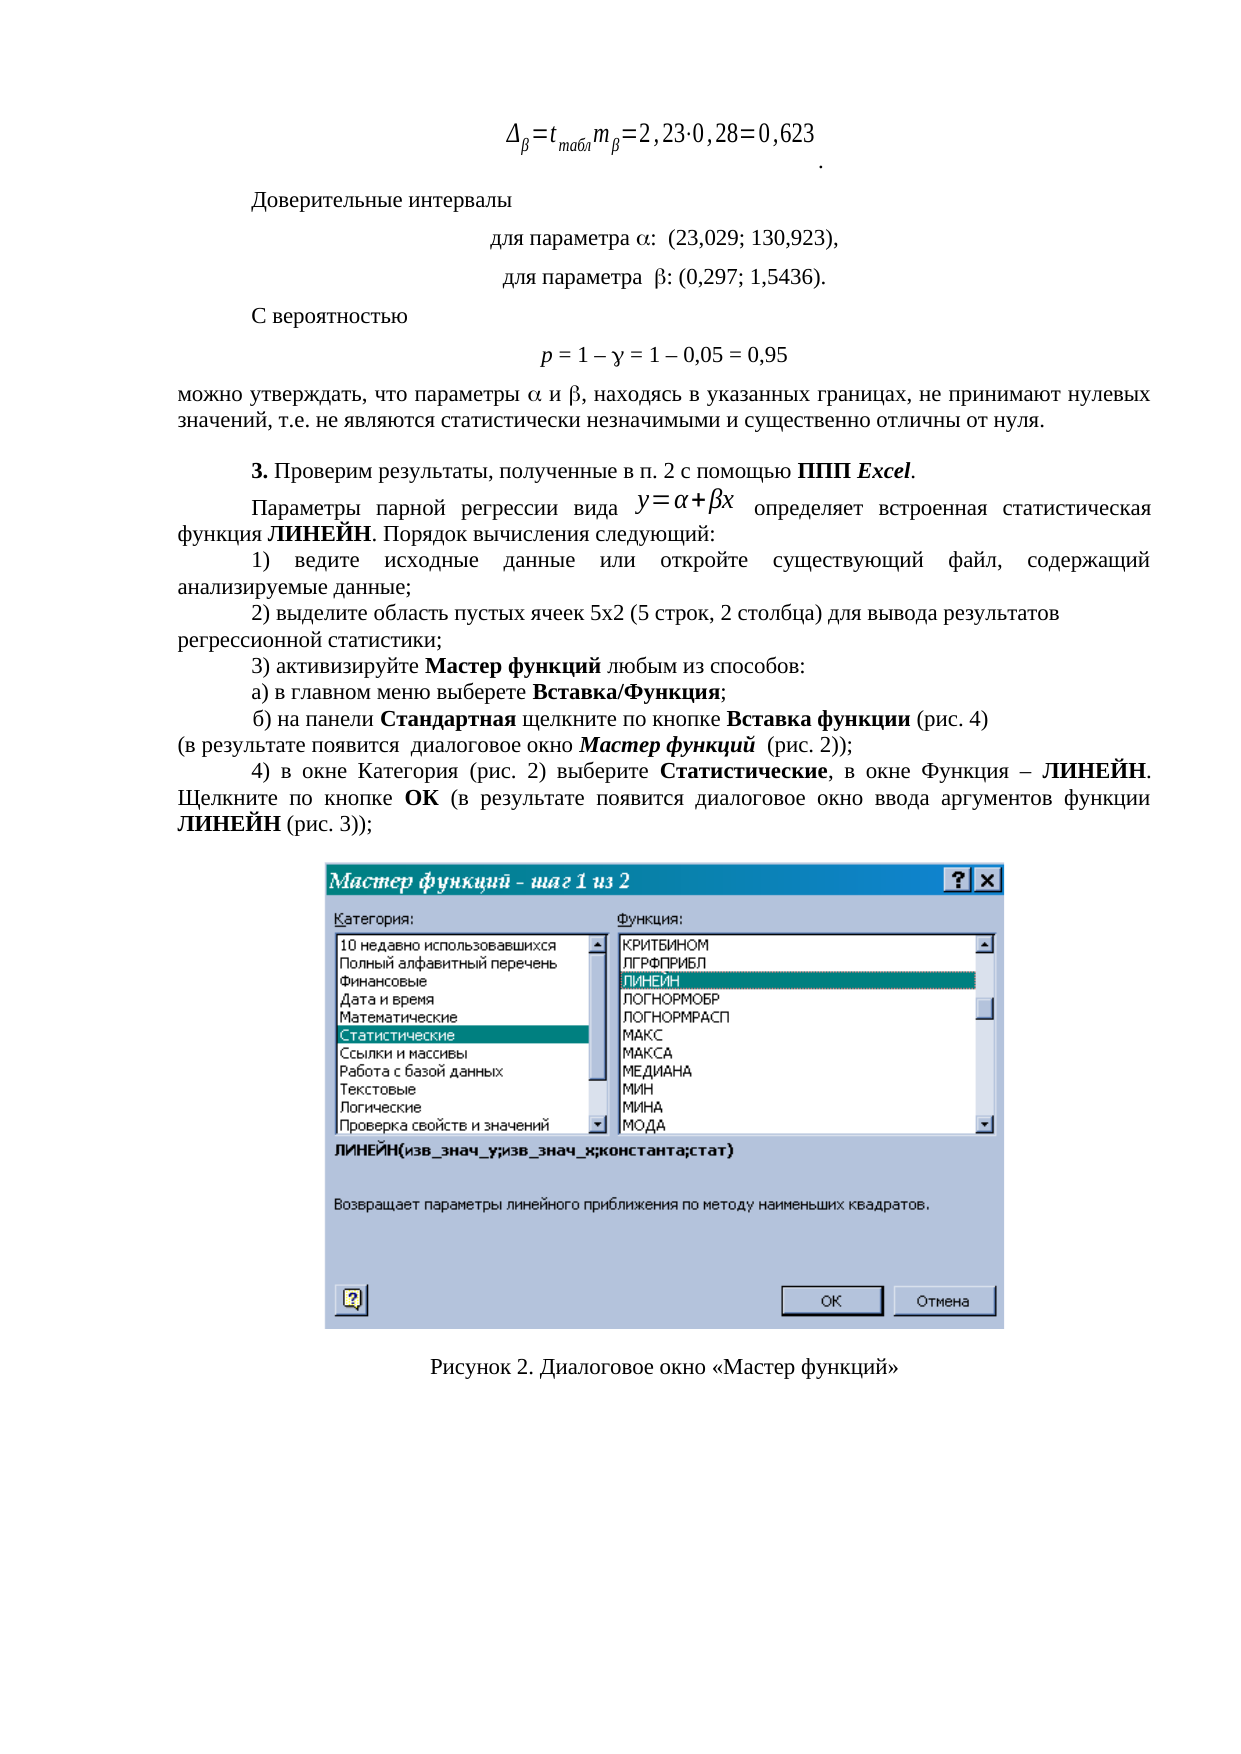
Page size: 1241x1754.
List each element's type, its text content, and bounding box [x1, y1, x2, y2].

text б) на панели Стандартная щелкните по кнопке Вставка функции (рис. 4) [177, 705, 1152, 731]
text для параметра : (23,029; 130,923), [177, 224, 1152, 251]
text Доверительные интервалы [177, 186, 1152, 212]
text Рисунок 2. Диалоговое окно «Мастер функций» [177, 1353, 1152, 1380]
text 4) в окне Категория (рис. 2) выберите Статистические, в окне Функция – ЛИНЕЙН. Щелкните по кнопке ОК (в результате появится диалоговое окно ввода аргументов функции ЛИНЕЙН (рис. 3)); [177, 757, 1152, 836]
text . [177, 118, 1152, 173]
text а) в главном меню выберете Вставка/Функция; [177, 678, 1152, 705]
text можно утверждать, что параметры и , находясь в указанных границах, не принимают нулевых значений, т.е. не являются статистически незначимыми и существенно отличны от нуля. [177, 380, 1152, 433]
text р = 1 – = 1 – 0,05 = 0,95 [177, 341, 1152, 367]
text 2) выделите область пустых ячеек 5х2 (5 строк, 2 столбца) для вывода результатов регрессионной статистики; [177, 599, 1152, 652]
text С вероятностью [177, 302, 1152, 328]
text Параметры парной регрессии вида определяет встроенная статистическая функция ЛИНЕЙН. Порядок вычисления следующий: [177, 484, 1152, 547]
text 3) активизируйте Мастер функций любым из способов: [177, 652, 1152, 678]
text для параметра : (0,297; 1,5436). [177, 263, 1152, 290]
text (в результате появится диалоговое окно Мастер функций (рис. 2)); [177, 731, 1152, 757]
picture [324, 862, 1005, 1329]
text 1) ведите исходные данные или откройте существующий файл, содержащий анализируемые данные; [177, 547, 1152, 599]
text 3. Проверим результаты, полученные в п. 2 с помощью ППП Excel. [177, 458, 1152, 484]
